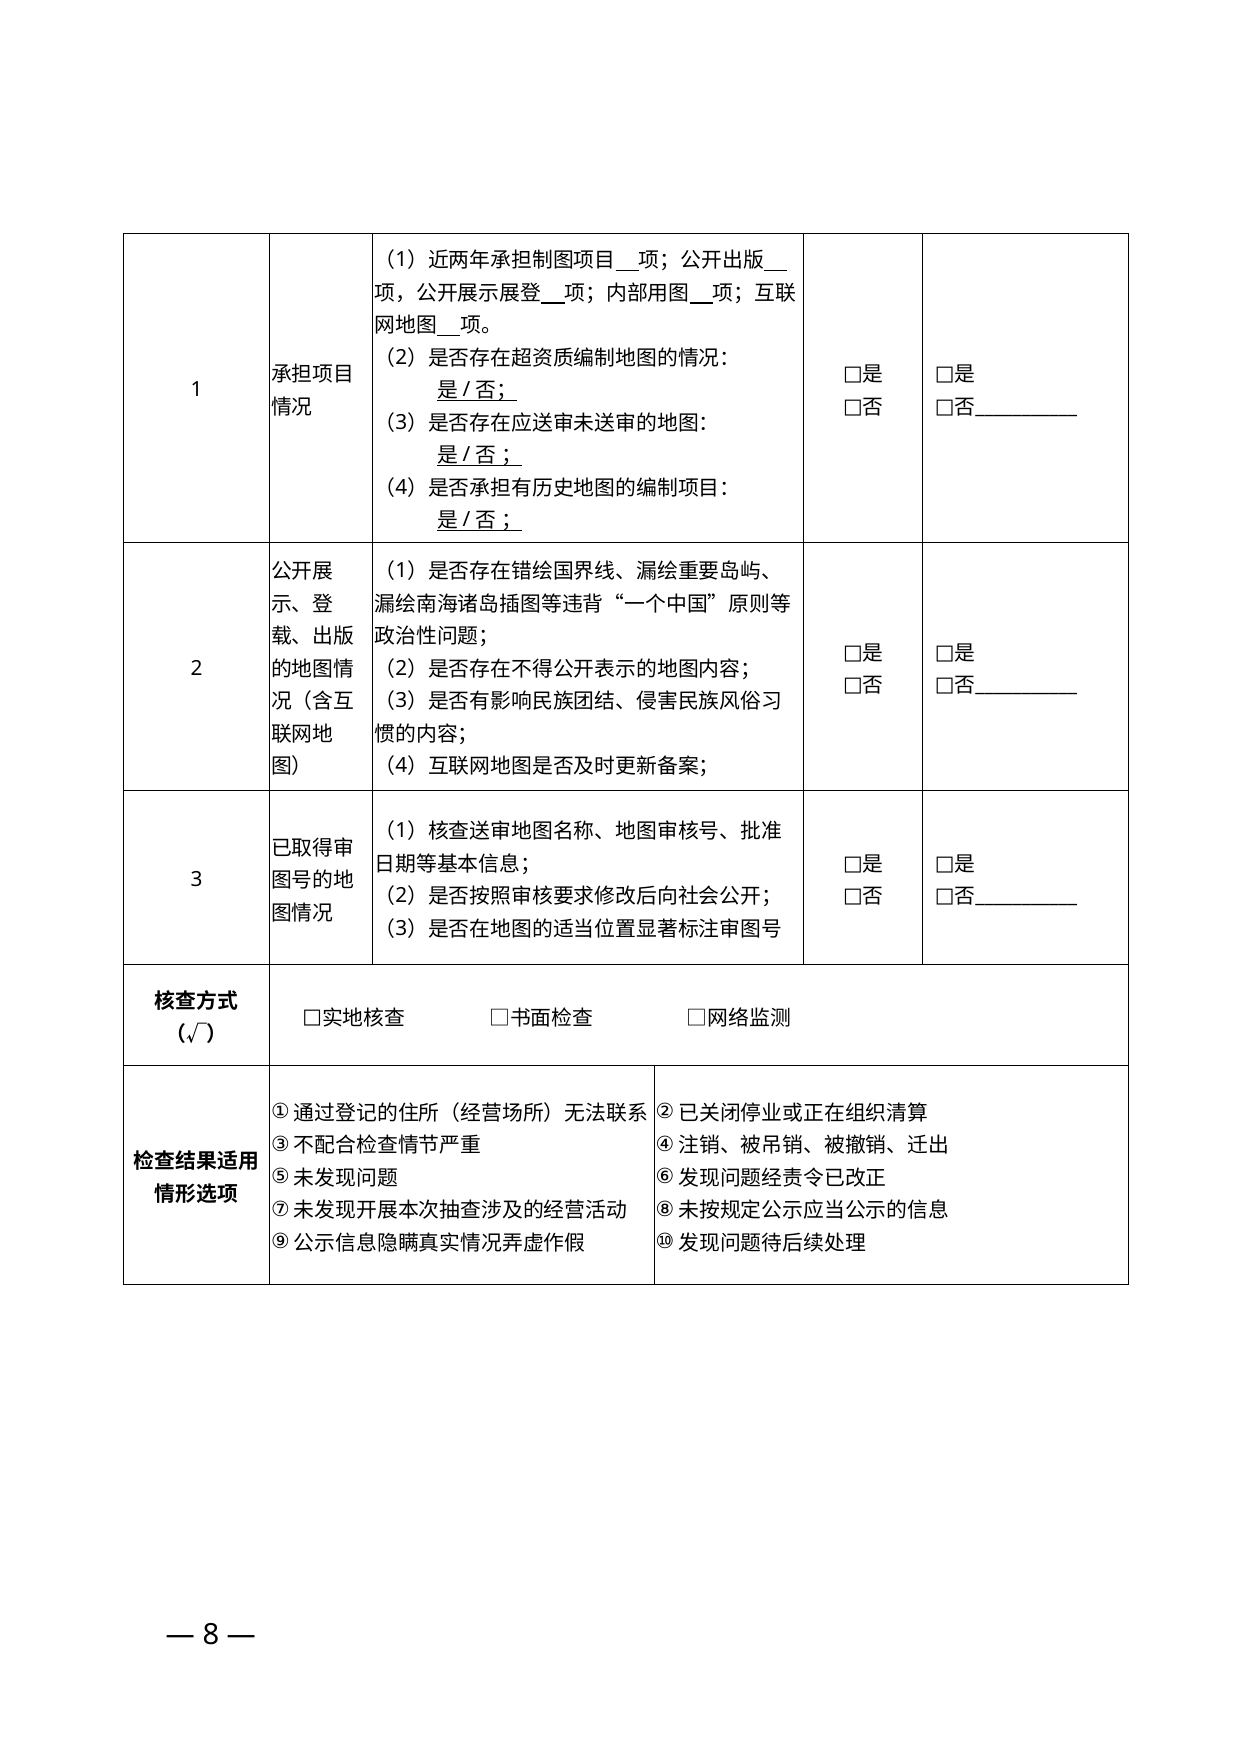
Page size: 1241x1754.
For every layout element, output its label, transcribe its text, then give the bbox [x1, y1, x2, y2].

table_cell □是 □否 [804, 791, 922, 964]
table_cell 已取得审图号的地图情况 [270, 791, 372, 964]
table_cell □是 □否 [804, 234, 922, 542]
table_cell □是 □否___________ [923, 791, 1128, 964]
table_cell （1）是否存在错绘国界线、漏绘重要岛屿、漏绘南海诸岛插图等违背“一个中国”原则等政治性问题； （2）是否存在不得公开表示的地图内容； （3）是否有影响民族团结、侵害民族风俗习惯的内容； （4）互联网地图是否及时更新备案； [373, 543, 803, 790]
table_cell 3 [124, 791, 269, 964]
table_cell ①通过登记的住所（经营场所）无法联系 ③不配合检查情节严重 ⑤未发现问题 ⑦未发现开展本次抽查涉及的经营活动 ⑨公示信息隐瞒真实情况弄虚作假 [270, 1066, 654, 1284]
table_cell □是 □否 [804, 543, 922, 790]
table_cell □是 □否___________ [923, 543, 1128, 790]
table_cell □实地核查 □书面检查 □网络监测 [270, 965, 1128, 1065]
table_cell 公开展示、登载、出版的地图情况（含互联网地图） [270, 543, 372, 790]
table_cell （1）近两年承担制图项目 项；公开出版 项，公开展示展登 项；内部用图 项；互联网地图 项。 （2）是否存在超资质编制地图的情况： 是 / 否； （3）是否存在应送审未送审的地图： 是 / 否 ； （4）是否承担有历史地图的编制项目： 是 / 否 ； [373, 234, 803, 542]
table_cell □是 □否___________ [923, 234, 1128, 542]
table_cell 2 [124, 543, 269, 790]
table_cell 检查结果适用情形选项 [124, 1066, 269, 1284]
table_cell （1）核查送审地图名称、地图审核号、批准日期等基本信息； （2）是否按照审核要求修改后向社会公开； （3）是否在地图的适当位置显著标注审图号 [373, 791, 803, 964]
table_cell 1 [124, 234, 269, 542]
table_cell ②已关闭停业或正在组织清算 ④注销、被吊销、被撤销、迁出 ⑥发现问题经责令已改正 ⑧未按规定公示应当公示的信息 ⑩发现问题待后续处理 [655, 1066, 1128, 1284]
table_cell 承担项目情况 [270, 234, 372, 542]
table_cell 核查方式 （√） [124, 965, 269, 1065]
